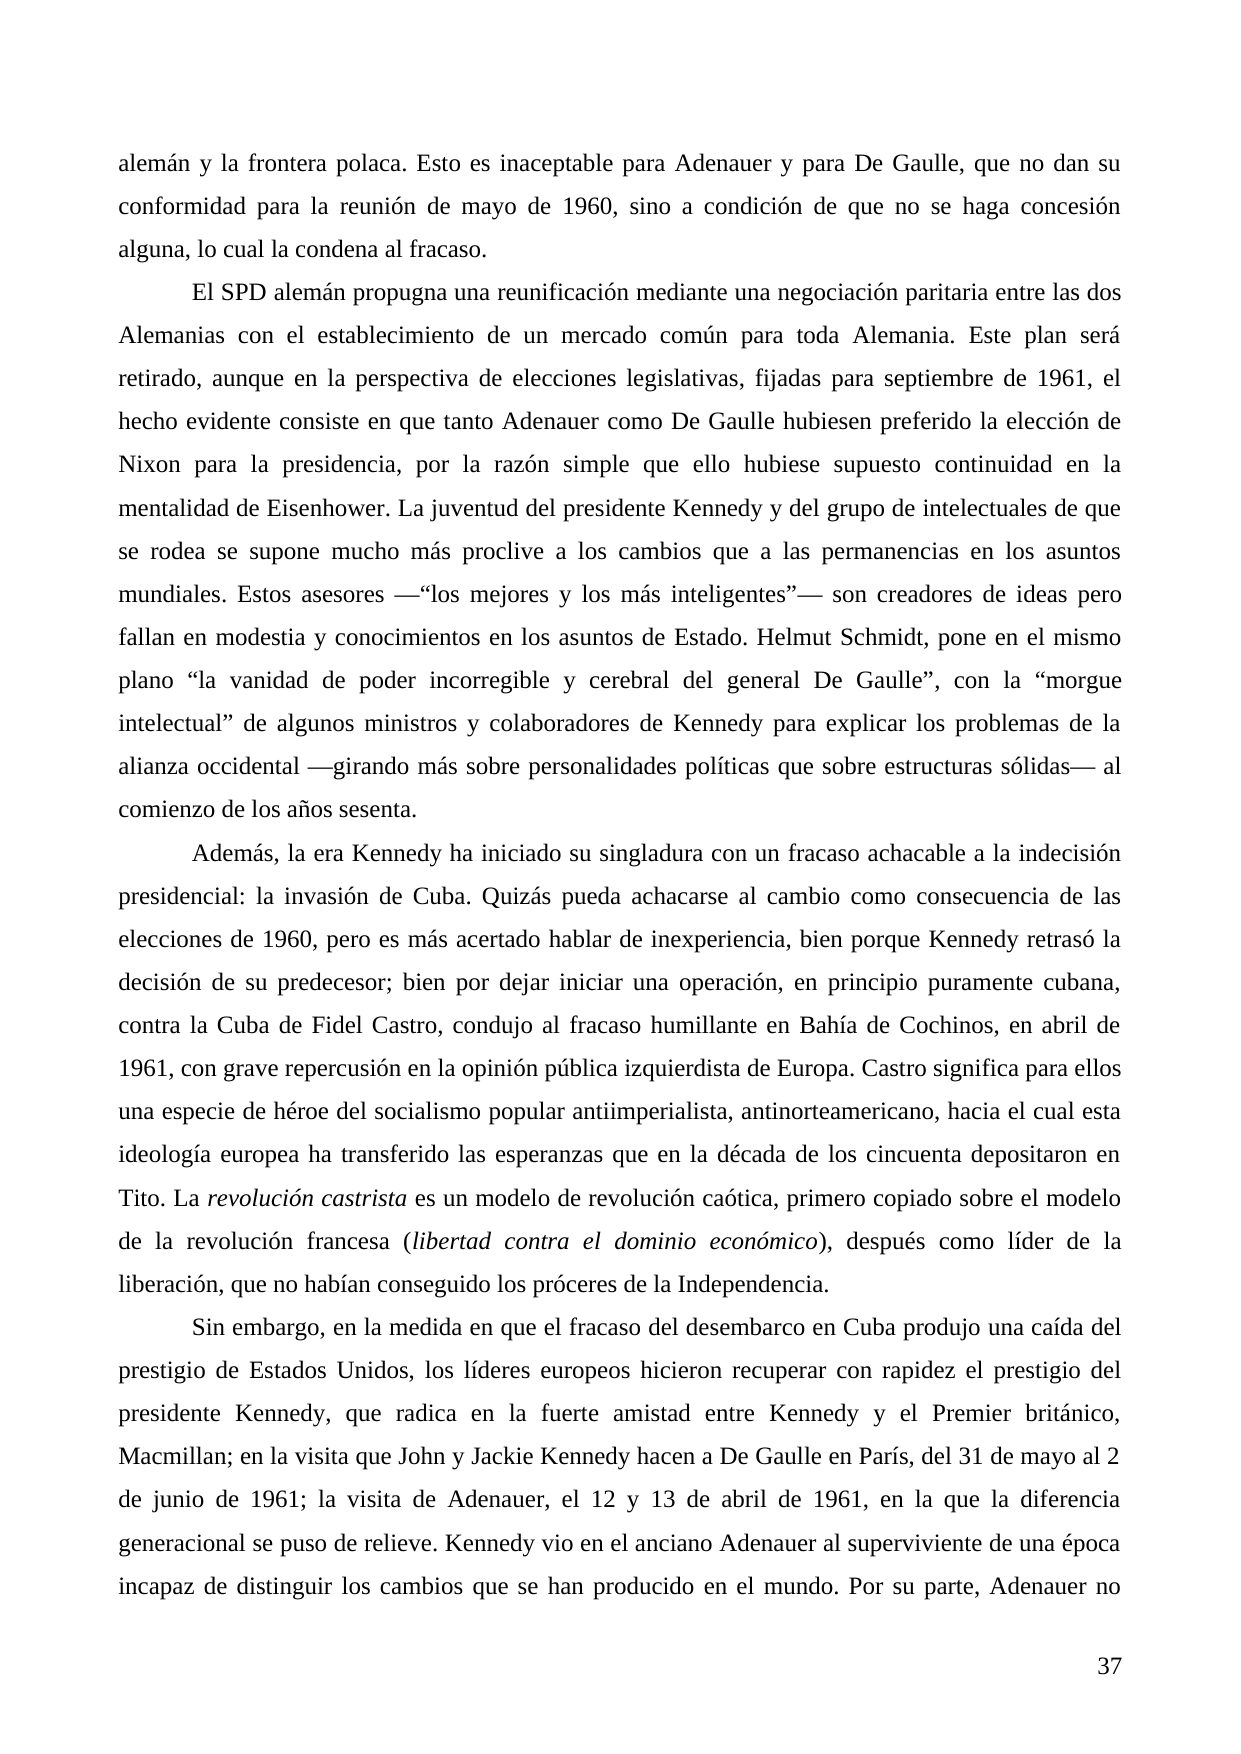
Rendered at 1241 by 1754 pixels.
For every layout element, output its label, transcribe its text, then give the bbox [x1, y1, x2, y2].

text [118, 148, 1122, 263]
text El SPD alemán propugna una reunificación mediante una negociación paritaria entre las dos Alemanias con el establecimiento de un mercado común para toda Alemania. Este plan será retirado, aunque en la perspectiva de elecciones legislativas, fijadas para septiembre de 1961, el hecho evidente consiste en que tanto Adenauer como De Gaulle hubiesen preferido la elección de Nixon para la presidencia, por la razón simple que ello hubiese supuesto continuidad en la mentalidad de Eisenhower. La juventud del presidente Kennedy y del grupo de intelectuales de que se rodea se supone mucho más proclive a los cambios que a las permanencias en los asuntos mundiales. Estos asesores —“los mejores y los más inteligentes”— son creadores de ideas pero fallan en modestia y conocimientos en los asuntos de Estado. Helmut Schmidt, pone en el mismo plano “la vanidad de poder incorregible y cerebral del general De Gaulle”, con la “morgue intelectual” de algunos ministros y colaboradores de Kennedy para explicar los problemas de la alianza occidental —girando más sobre personalidades políticas que sobre estructuras sólidas— al comienzo de los años sesenta. [118, 277, 1122, 823]
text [118, 1312, 1122, 1599]
text Además, la era Kennedy ha iniciado su singladura con un fracaso achacable a la indecisión presidencial: la invasión de Cuba. Quizás pueda achacarse al cambio como consecuencia de las elecciones de 1960, pero es más acertado hablar de inexperiencia, bien porque Kennedy retrasó la decisión de su predecesor; bien por dejar iniciar una operación, en principio puramente cubana, contra la Cuba de Fidel Castro, condujo al fracaso humillante en Bahía de Cochinos, en abril de 1961, con grave repercusión en la opinión pública izquierdista de Europa. Castro significa para ellos una especie de héroe del socialismo popular antiimperialista, antinorteamericano, hacia el cual esta ideología europea ha transferido las esperanzas que en la década de los cincuenta depositaron en Tito. La revolución castrista es un modelo de revolución caótica, primero copiado sobre el modelo de la revolución francesa (libertad contra el dominio económico), después como líder de la liberación, que no habían conseguido los próceres de la Independencia. [118, 838, 1122, 1298]
